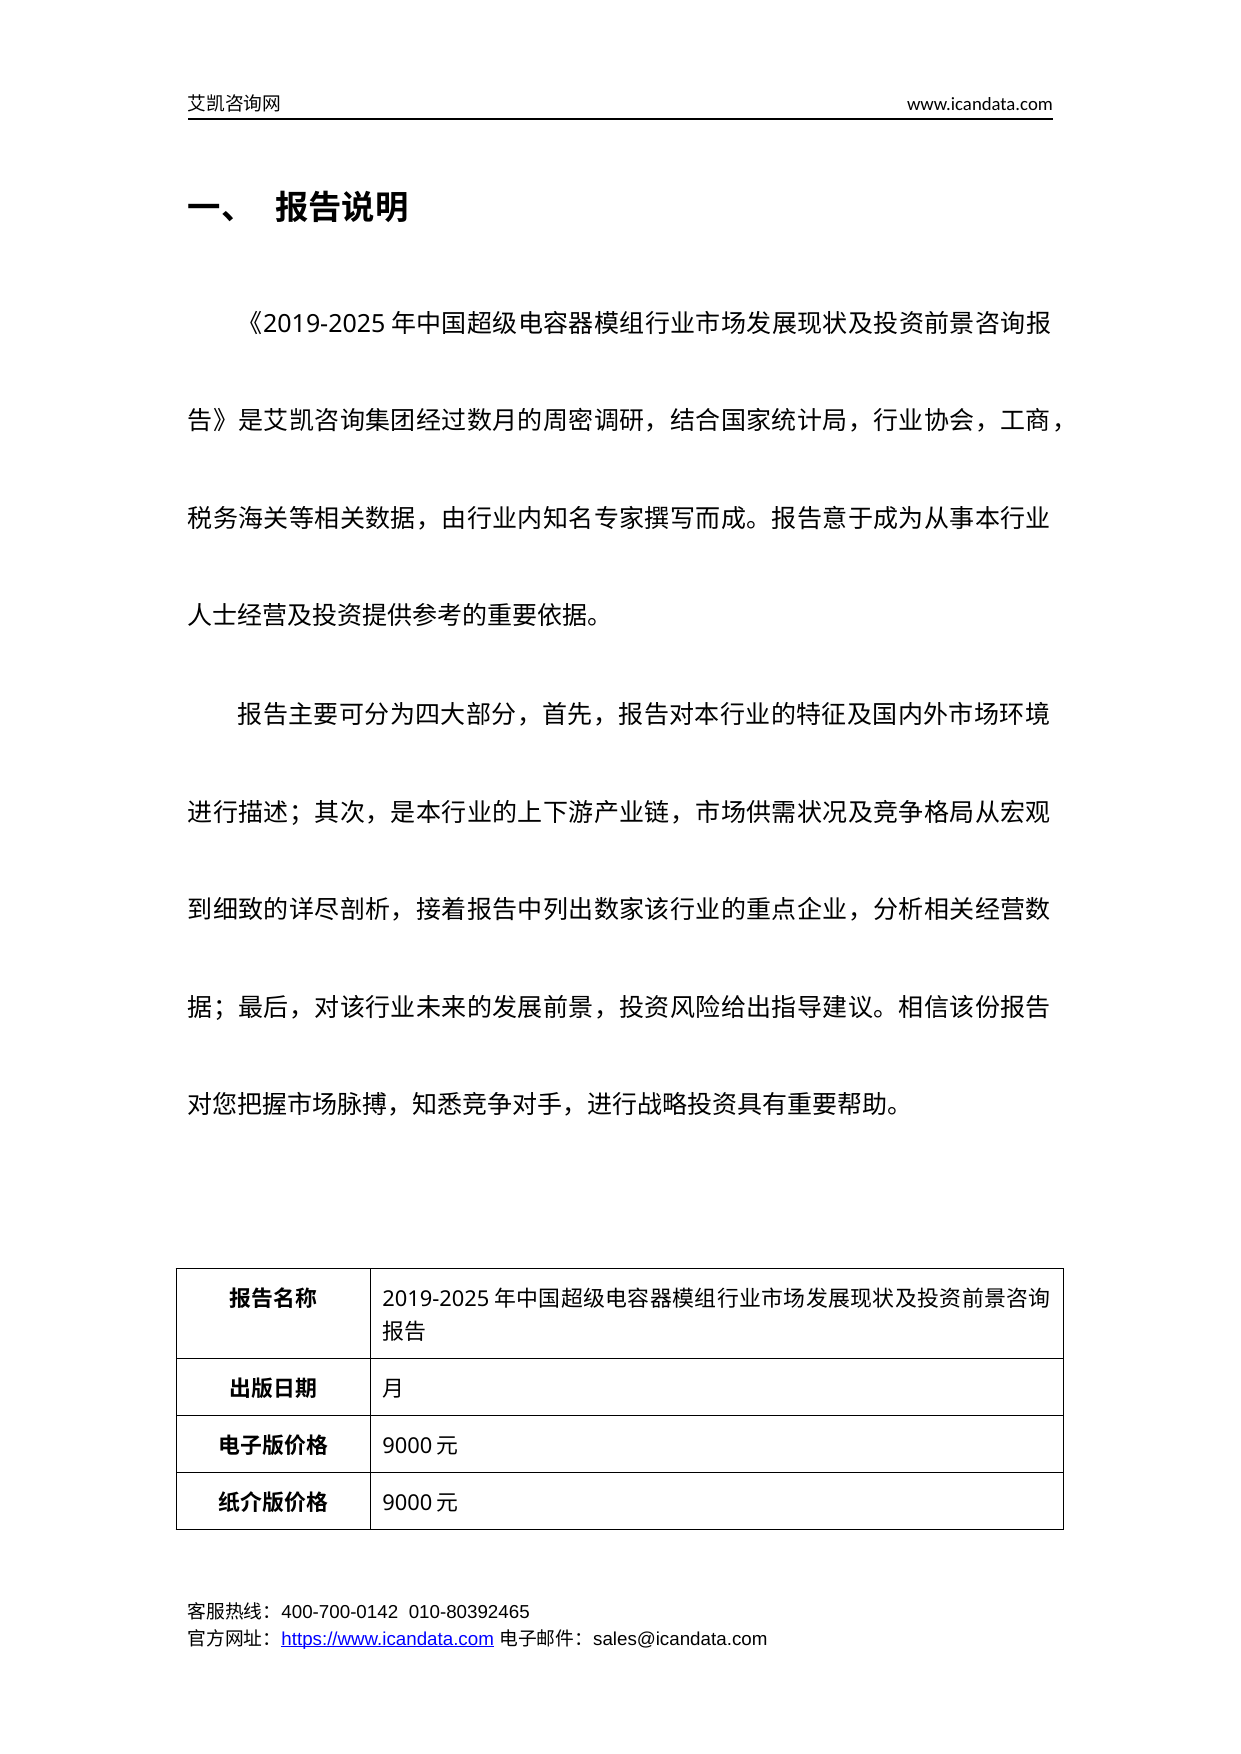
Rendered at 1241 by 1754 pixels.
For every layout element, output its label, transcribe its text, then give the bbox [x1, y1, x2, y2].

table_cell 9000元 [371, 1416, 1063, 1472]
table_cell 9000元 [371, 1473, 1063, 1529]
table_cell 纸介版价格 [177, 1473, 370, 1529]
text 《2019-2025年中国超级电容器模组行业市场发展现状及投资前景咨询报告》是艾凯咨询集团经过数月的周密调研，结合国家统计局，行业协会，工商，税务海关等相关数据，由行业内知名专家撰写而成。报告意于成为从事本行业人士经营及投资提供参考的重要依据。 [187, 289, 1053, 646]
table_cell 月 [371, 1359, 1063, 1415]
table_cell 出版日期 [177, 1359, 370, 1415]
table_header 2019-2025年中国超级电容器模组行业市场发展现状及投资前景咨询报告 [371, 1269, 1063, 1358]
subtitle 报告说明 [187, 172, 1053, 237]
table_cell 电子版价格 [177, 1416, 370, 1472]
text 报告主要可分为四大部分，首先，报告对本行业的特征及国内外市场环境进行描述；其次，是本行业的上下游产业链，市场供需状况及竞争格局从宏观到细致的详尽剖析，接着报告中列出数家该行业的重点企业，分析相关经营数据；最后，对该行业未来的发展前景，投资风险给出指导建议。相信该份报告对您把握市场脉搏，知悉竞争对手，进行战略投资具有重要帮助。 [187, 681, 1053, 1136]
table_header 报告名称 [177, 1269, 370, 1358]
